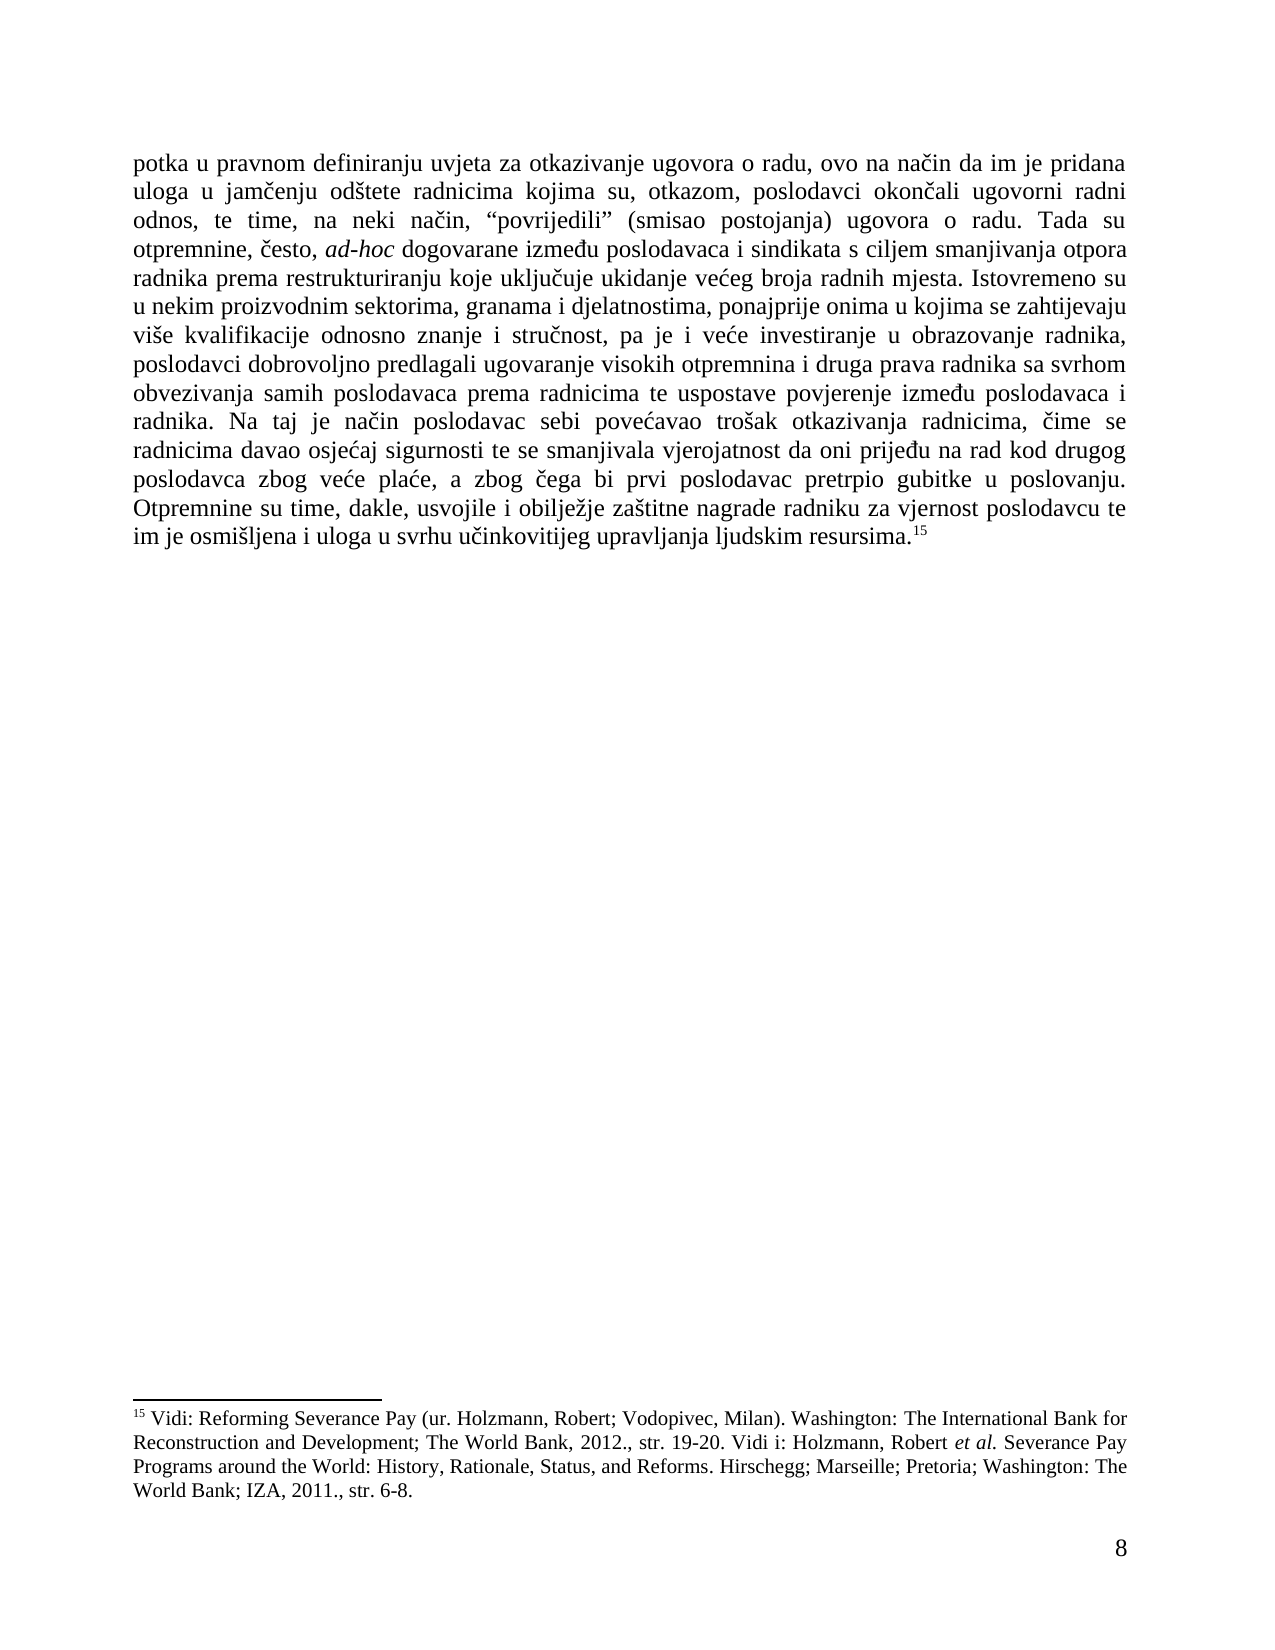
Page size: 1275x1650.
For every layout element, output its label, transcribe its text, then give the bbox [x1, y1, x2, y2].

text Nastavno na zakonsko uređenje rada kojim se utvrđuju i štite prava radnika u odnosu na poslodavce, na prijelazu iz devetnaestog u dvadeseto stoljeće, otpremnine su istaknute kao važna potka u pravnom definiranju uvjeta za otkazivanje ugovora o radu, ovo na način da im je pridana uloga u jamčenju odštete radnicima kojima su, otkazom, poslodavci okončali ugovorni radni odnos, te time, na neki način, “povrijedili” (smisao postojanja) ugovora o radu. Tada su otpremnine, često, ad-hoc dogovarane između poslodavaca i sindikata s ciljem smanjivanja otpora radnika prema restrukturiranju koje uključuje ukidanje većeg broja radnih mjesta. Istovremeno su u nekim proizvodnim sektorima, granama i djelatnostima, ponajprije onima u kojima se zahtijevaju više kvalifikacije odnosno znanje i stručnost, pa je i veće investiranje u obrazovanje radnika, poslodavci dobrovoljno predlagali ugovaranje visokih otpremnina i druga prava radnika sa svrhom obvezivanja samih poslodavaca prema radnicima te uspostave povjerenje između poslodavaca i radnika. Na taj je način poslodavac sebi povećavao trošak otkazivanja radnicima, čime se radnicima davao osjećaj sigurnosti te se smanjivala vjerojatnost da oni prijeđu na rad kod drugog poslodavca zbog veće plaće, a zbog čega bi prvi poslodavac pretrpio gubitke u poslovanju. Otpremnine su time, dakle, usvojile i obilježje zaštitne nagrade radniku za vjernost poslodavcu te im je osmišljena i uloga u svrhu učinkovitijeg upravljanja ljudskim resursima. [133, 148, 1127, 550]
